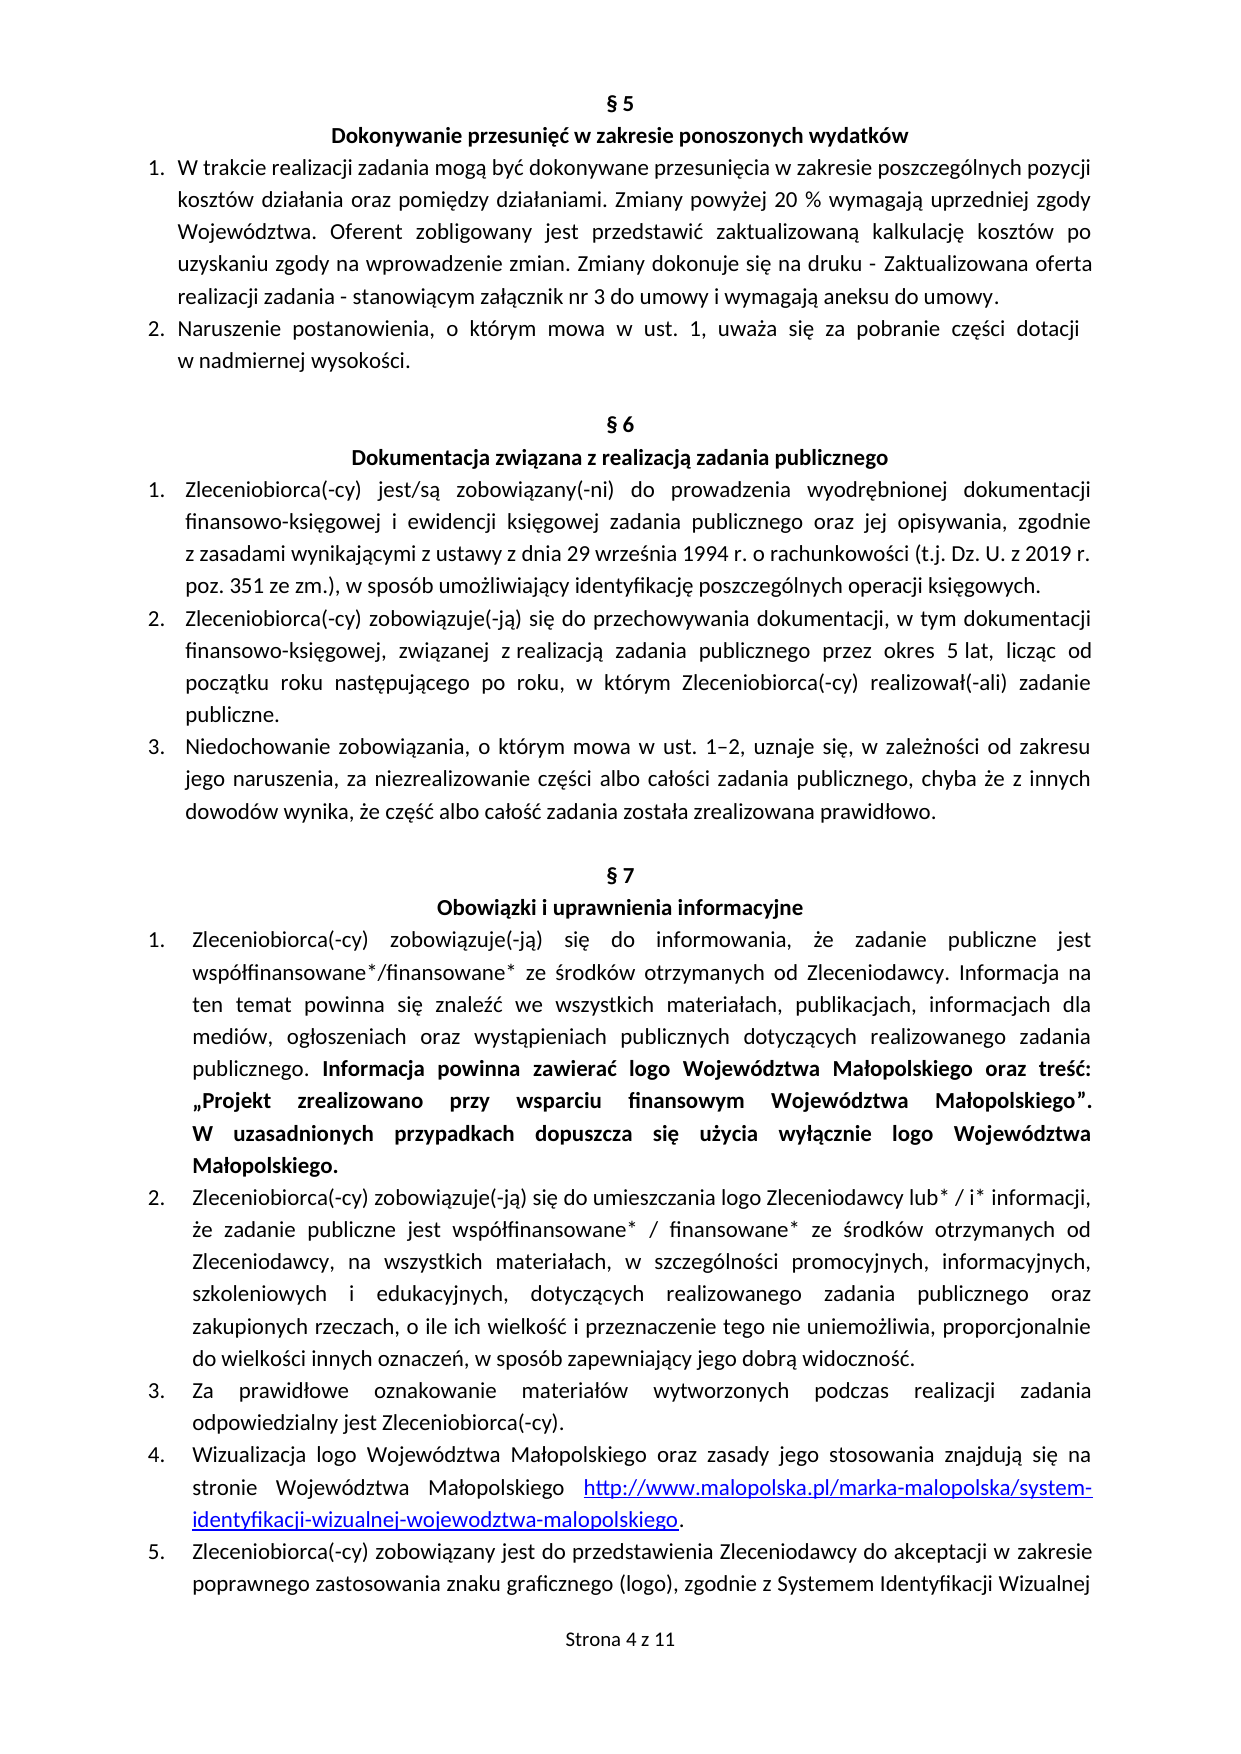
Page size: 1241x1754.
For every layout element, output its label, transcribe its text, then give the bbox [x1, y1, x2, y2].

list Zleceniobiorca(-cy) jest/są zobowiązany(-ni) do prowadzenia wyodrębnionej dokumentacji finansowo-księgowej i ewidencji księgowej zadania publicznego oraz jej opisywania, zgodnie z zasadami wynikającymi z ustawy z dnia 29 września 1994 r. o rachunkowości (t.j. Dz. U. z 2019 r. poz. 351 ze zm.), w sposób umożliwiający identyfikację poszczególnych operacji księgowych. [148, 475, 1092, 599]
list Naruszenie postanowienia, o którym mowa w ust. 1, uważa się za pobranie części dotacji w nadmiernej wysokości. [148, 314, 1092, 374]
text Dokumentacja związana z realizacją zadania publicznego [148, 443, 1092, 471]
text § 7 [148, 861, 1092, 889]
text Obowiązki i uprawnienia informacyjne [148, 893, 1092, 921]
text Dokonywanie przesunięć w zakresie ponoszonych wydatków [148, 121, 1092, 149]
list Wizualizacja logo Województwa Małopolskiego oraz zasady jego stosowania znajdują się na stronie Województwa Małopolskiego http://www.malopolska.pl/marka-malopolska/system-identyfikacji-wizualnej-wojewodztwa-malopolskiego. [148, 1441, 1092, 1533]
list Zleceniobiorca(-cy) zobowiązuje(-ją) się do przechowywania dokumentacji, w tym dokumentacji finansowo-księgowej, związanej z realizacją zadania publicznego przez okres 5 lat, licząc od początku roku następującego po roku, w którym Zleceniobiorca(-cy) realizował(-ali) zadanie publiczne. [148, 604, 1092, 728]
list Za prawidłowe oznakowanie materiałów wytworzonych podczas realizacji zadania odpowiedzialny jest Zleceniobiorca(-cy). [148, 1376, 1092, 1436]
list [148, 1537, 1092, 1597]
list Niedochowanie zobowiązania, o którym mowa w ust. 1–2, uznaje się, w zależności od zakresu jego naruszenia, za niezrealizowanie części albo całości zadania publicznego, chyba że z innych dowodów wynika, że część albo całość zadania została zrealizowana prawidłowo. [148, 732, 1092, 825]
list Zleceniobiorca(-cy) zobowiązuje(-ją) się do informowania, że zadanie publiczne jest współfinansowane*/finansowane* ze środków otrzymanych od Zleceniodawcy. Informacja na ten temat powinna się znaleźć we wszystkich materiałach, publikacjach, informacjach dla mediów, ogłoszeniach oraz wystąpieniach publicznych dotyczących realizowanego zadania publicznego. Informacja powinna zawierać logo Województwa Małopolskiego oraz treść: „Projekt zrealizowano przy wsparciu finansowym Województwa Małopolskiego”. W uzasadnionych przypadkach dopuszcza się użycia wyłącznie logo Województwa Małopolskiego. [148, 926, 1092, 1179]
text § 6 [148, 411, 1092, 438]
list Zleceniobiorca(-cy) zobowiązuje(-ją) się do umieszczania logo Zleceniodawcy lub* / i* informacji, że zadanie publiczne jest współfinansowane* / finansowane* ze środków otrzymanych od Zleceniodawcy, na wszystkich materiałach, w szczególności promocyjnych, informacyjnych, szkoleniowych i edukacyjnych, dotyczących realizowanego zadania publicznego oraz zakupionych rzeczach, o ile ich wielkość i przeznaczenie tego nie uniemożliwia, proporcjonalnie do wielkości innych oznaczeń, w sposób zapewniający jego dobrą widoczność. [148, 1183, 1092, 1372]
text § 5 [148, 89, 1092, 117]
list W trakcie realizacji zadania mogą być dokonywane przesunięcia w zakresie poszczególnych pozycji kosztów działania oraz pomiędzy działaniami. Zmiany powyżej 20 % wymagają uprzedniej zgody Województwa. Oferent zobligowany jest przedstawić zaktualizowaną kalkulację kosztów po uzyskaniu zgody na wprowadzenie zmian. Zmiany dokonuje się na druku - Zaktualizowana oferta realizacji zadania - stanowiącym załącznik nr 3 do umowy i wymagają aneksu do umowy. [148, 153, 1092, 310]
